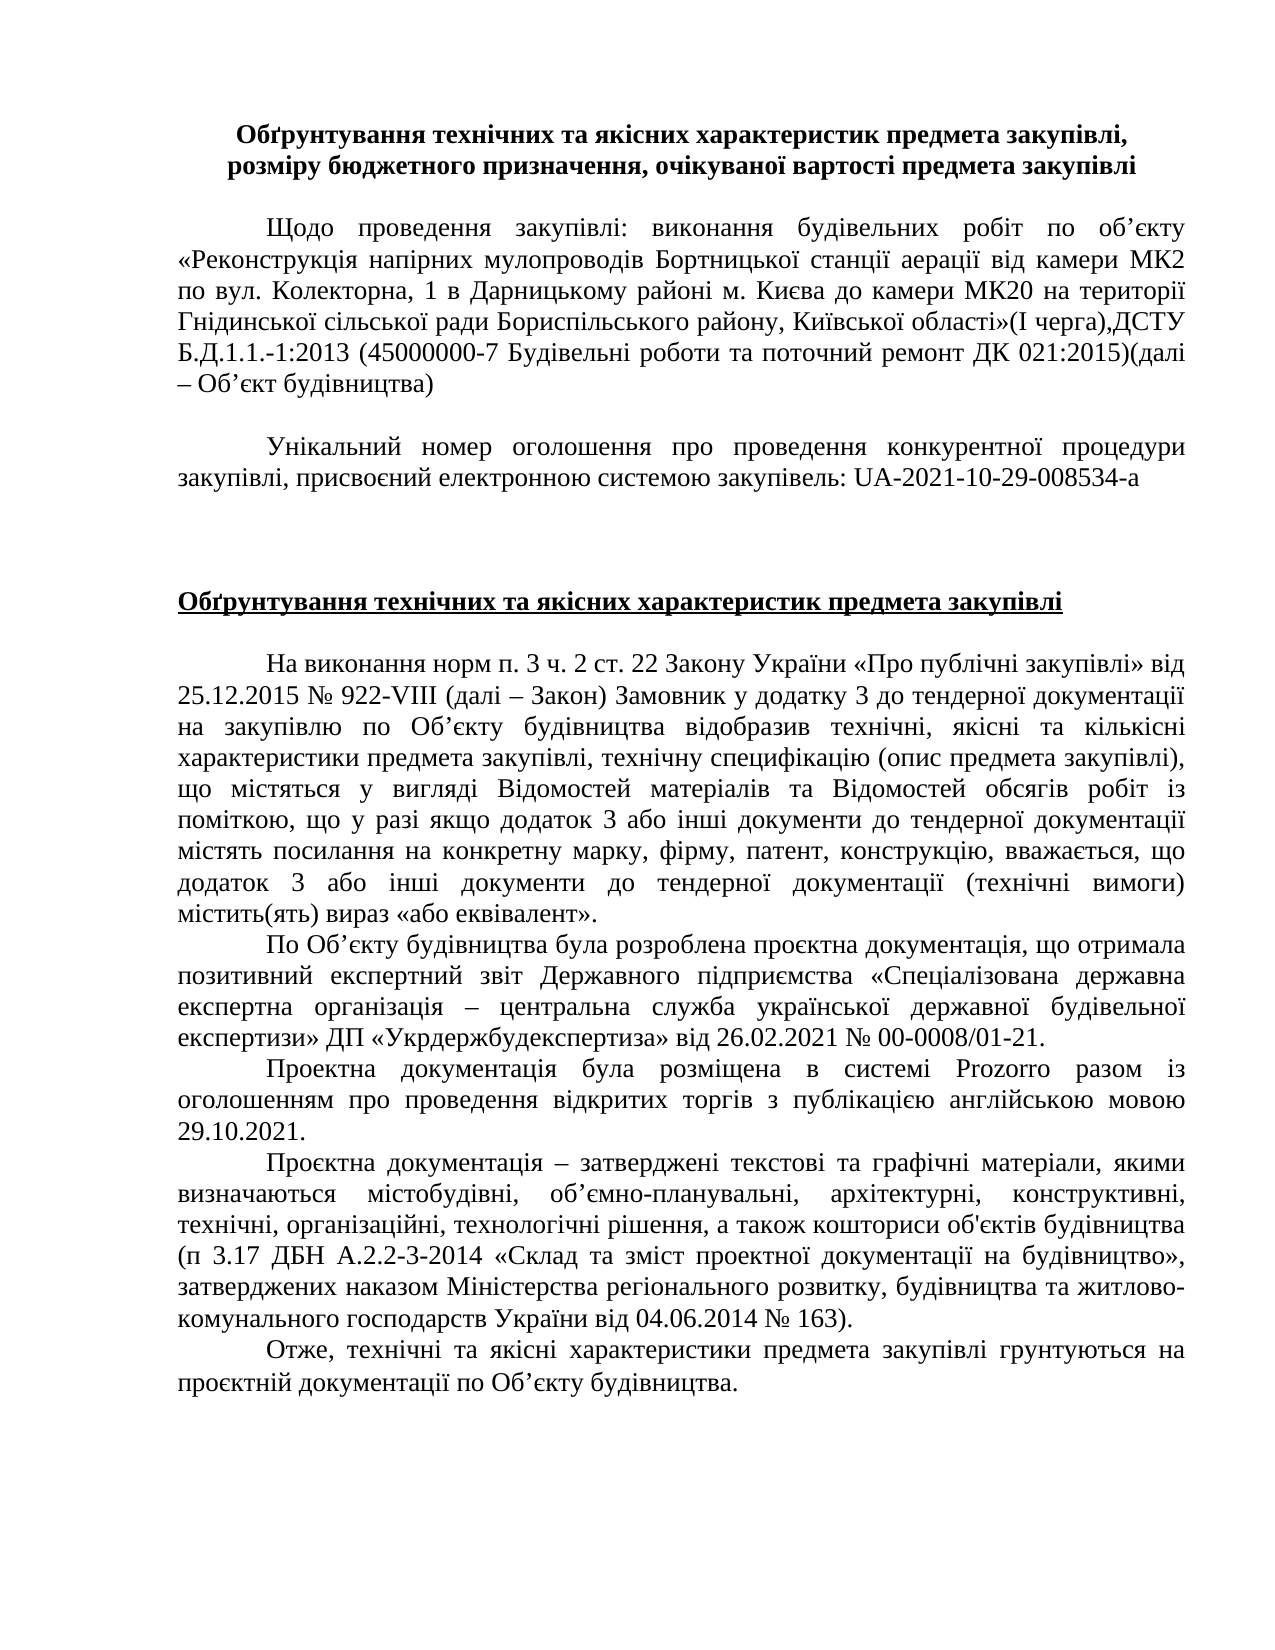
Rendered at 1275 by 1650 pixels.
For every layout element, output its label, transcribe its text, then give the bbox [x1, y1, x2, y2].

text Обґрунтування технічних та якісних характеристик предмета закупівлі, [177, 118, 1186, 149]
text розміру бюджетного призначення, очікуваної вартості предмета закупівлі [177, 149, 1186, 180]
text Проєктна документація – затверджені текстові та графічні матеріали, якими визначаються містобудівні, об’ємно-планувальні, архітектурні, конструктивні, технічні, організаційні, технологічні рішення, а також кошториси об'єктів будівництва (п 3.17 ДБН А.2.2-3-2014 «Склад та зміст проектної документації на будівництво», затверджених наказом Міністерства регіонального розвитку, будівництва та житлово-комунального господарств України від 04.06.2014 № 163). [177, 1146, 1186, 1333]
text Проектна документація була розміщена в системі Prozorro разом із оголошенням про проведення відкритих торгів з публікацією англійською мовою 29.10.2021. [177, 1052, 1186, 1146]
text На виконання норм п. 3 ч. 2 ст. 22 Закону України «Про публічні закупівлі» від 25.12.2015 № 922-VIII (далі – Закон) Замовник у додатку 3 до тендерної документації на закупівлю по Об’єкту будівництва відобразив технічні, якісні та кількісні характеристики предмета закупівлі, технічну специфікацію (опис предмета закупівлі), що містяться у вигляді Відомостей матеріалів та Відомостей обсягів робіт із поміткою, що у разі якщо додаток 3 або інші документи до тендерної документації містять посилання на конкретну марку, фірму, патент, конструкцію, вважається, що додаток 3 або інші документи до тендерної документації (технічні вимоги) містить(ять) вираз «або еквівалент». [177, 648, 1186, 928]
text Обґрунтування технічних та якісних характеристик предмета закупівлі [177, 585, 1186, 616]
text Щодо проведення закупівлі: виконання будівельних робіт по об’єкту «Реконструкція напірних мулопроводів Бортницької станції аерації від камери МК2 по вул. Колекторна, 1 в Дарницькому районі м. Києва до камери МК20 на території Гнідинської сільської ради Бориспільського району, Київської області»(I черга),ДСТУ Б.Д.1.1.-1:2013 (45000000-7 Будівельні роботи та поточний ремонт ДК 021:2015)(далі – Об’єкт будівництва) [177, 212, 1186, 398]
text Унікальний номер оголошення про проведення конкурентної процедури закупівлі, присвоєний електронною системою закупівель: UA-2021-10-29-008534-a [177, 429, 1186, 492]
text По Об’єкту будівництва була розроблена проєктна документація, що отримала позитивний експертний звіт Державного підприємства «Спеціалізована державна експертна організація – центральна служба української державної будівельної експертизи» ДП «Укрдержбудекспертиза» від 26.02.2021 № 00-0008/01-21. [177, 928, 1186, 1052]
text Отже, технічні та якісні характеристики предмета закупівлі грунтуються на проєктній документації по Об’єкту будівництва. [177, 1333, 1186, 1397]
